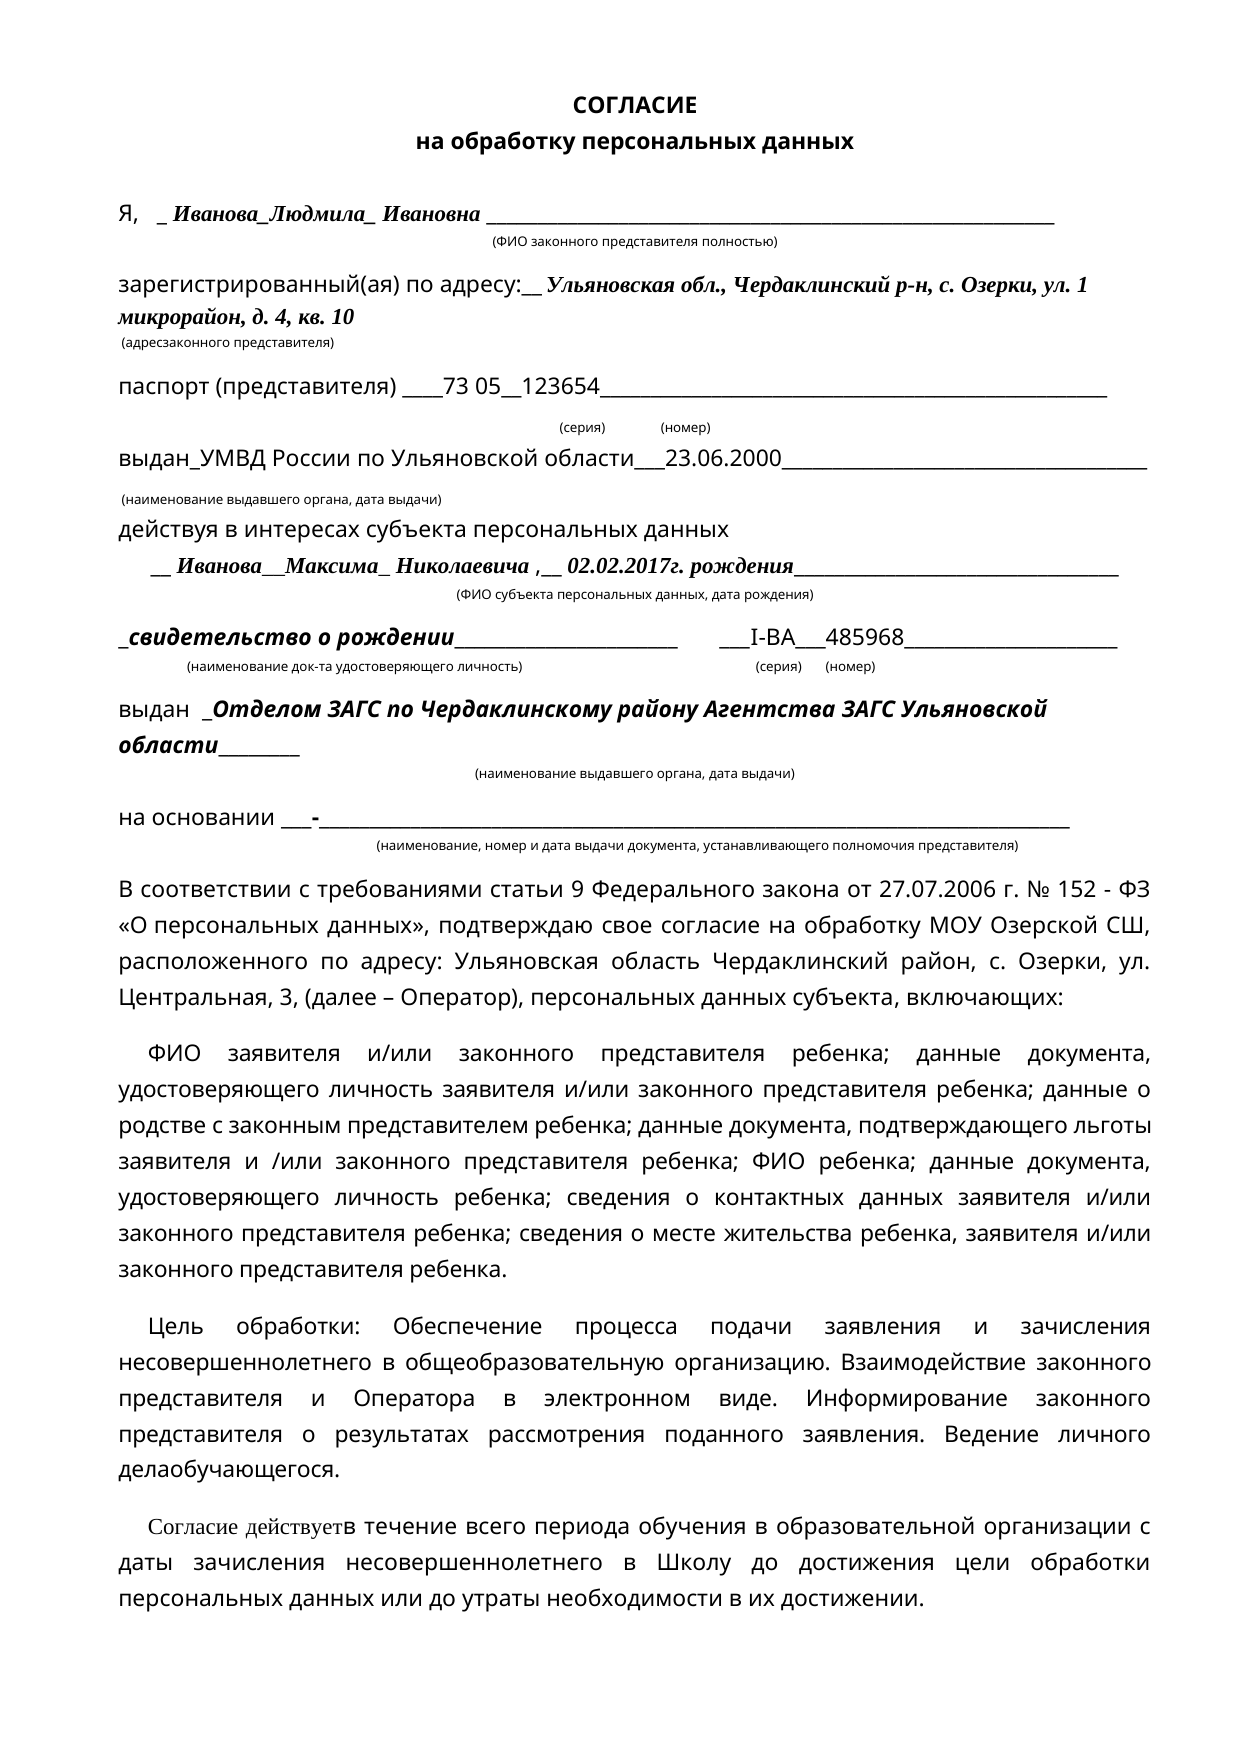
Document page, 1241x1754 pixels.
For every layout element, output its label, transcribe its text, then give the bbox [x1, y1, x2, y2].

text действуя в интересах субъекта персональных данных [118, 513, 1152, 544]
text выдан _Отделом ЗАГС по Чердаклинскому району Агентства ЗАГС Ульяновской области________ [118, 693, 1152, 760]
text (серия) (номер) [118, 406, 1152, 437]
text СОГЛАСИЕ [118, 89, 1152, 120]
text _свидетельство о рождении______________________ ___I-ВА___485968_____________________ [118, 621, 1152, 652]
text Согласие действуетв течение всего периода обучения в образовательной организации с даты зачисления несовершеннолетнего в Школу до достижения цели обработки персональных данных или до утраты необходимости в их достижении. [118, 1510, 1152, 1613]
text на основании ___-__________________________________________________________________________ [118, 801, 1152, 832]
text (наименование выдавшего органа, дата выдачи) [118, 477, 1152, 509]
text зарегистрированный(ая) по адресу:__ Ульяновская обл., Чердаклинский р-н, с. Озерки, ул. 1 микрорайон, д. 4, кв. 10 [118, 268, 1152, 330]
text (ФИО законного представителя полностью) [118, 232, 1152, 264]
text на обработку персональных данных [118, 124, 1152, 156]
text (наименование, номер и дата выдачи документа, устанавливающего полномочия представителя) [118, 837, 1152, 868]
text выдан_УМВД России по Ульяновской области___23.06.2000____________________________________ [118, 441, 1152, 473]
text (наименование выдавшего органа, дата выдачи) [118, 765, 1152, 796]
text (наименование док-та удостоверяющего личность) (серия) (номер) [118, 657, 1152, 688]
text (ФИО субъекта персональных данных, дата рождения) [118, 585, 1152, 616]
text В соответствии с требованиями статьи 9 Федерального закона от 27.07.2006 г. № 152 - ФЗ «О персональных данных», подтверждаю свое согласие на обработку МОУ Озерской СШ, расположенного по адресу: Ульяновская область Чердаклинский район, с. Озерки, ул. Центральная, 3, (далее – Оператор), персональных данных субъекта, включающих: [118, 873, 1152, 1012]
text паспорт (представителя) ____73 05__123654__________________________________________________ [118, 369, 1152, 401]
text Я, _ Иванова_Людмила_ Ивановна ________________________________________________________ [118, 196, 1152, 228]
text Цель обработки: Обеспечение процесса подачи заявления и зачисления несовершеннолетнего в общеобразовательную организацию. Взаимодействие законного представителя и Оператора в электронном виде. Информирование законного представителя о результатах рассмотрения поданного заявления. Ведение личного делаобучающегося. [118, 1310, 1152, 1485]
text __ Иванова__Максима_ Николаевича ,__ 02.02.2017г. рождения________________________________ [118, 549, 1152, 581]
text (адресзаконного представителя) [118, 334, 1152, 365]
text ФИО заявителя и/или законного представителя ребенка; данные документа, удостоверяющего личность заявителя и/или законного представителя ребенка; данные о родстве с законным представителем ребенка; данные документа, подтверждающего льготы заявителя и /или законного представителя ребенка; ФИО ребенка; данные документа, удостоверяющего личность ребенка; сведения о контактных данных заявителя и/или законного представителя ребенка; сведения о месте жительства ребенка, заявителя и/или законного представителя ребенка. [118, 1037, 1152, 1284]
